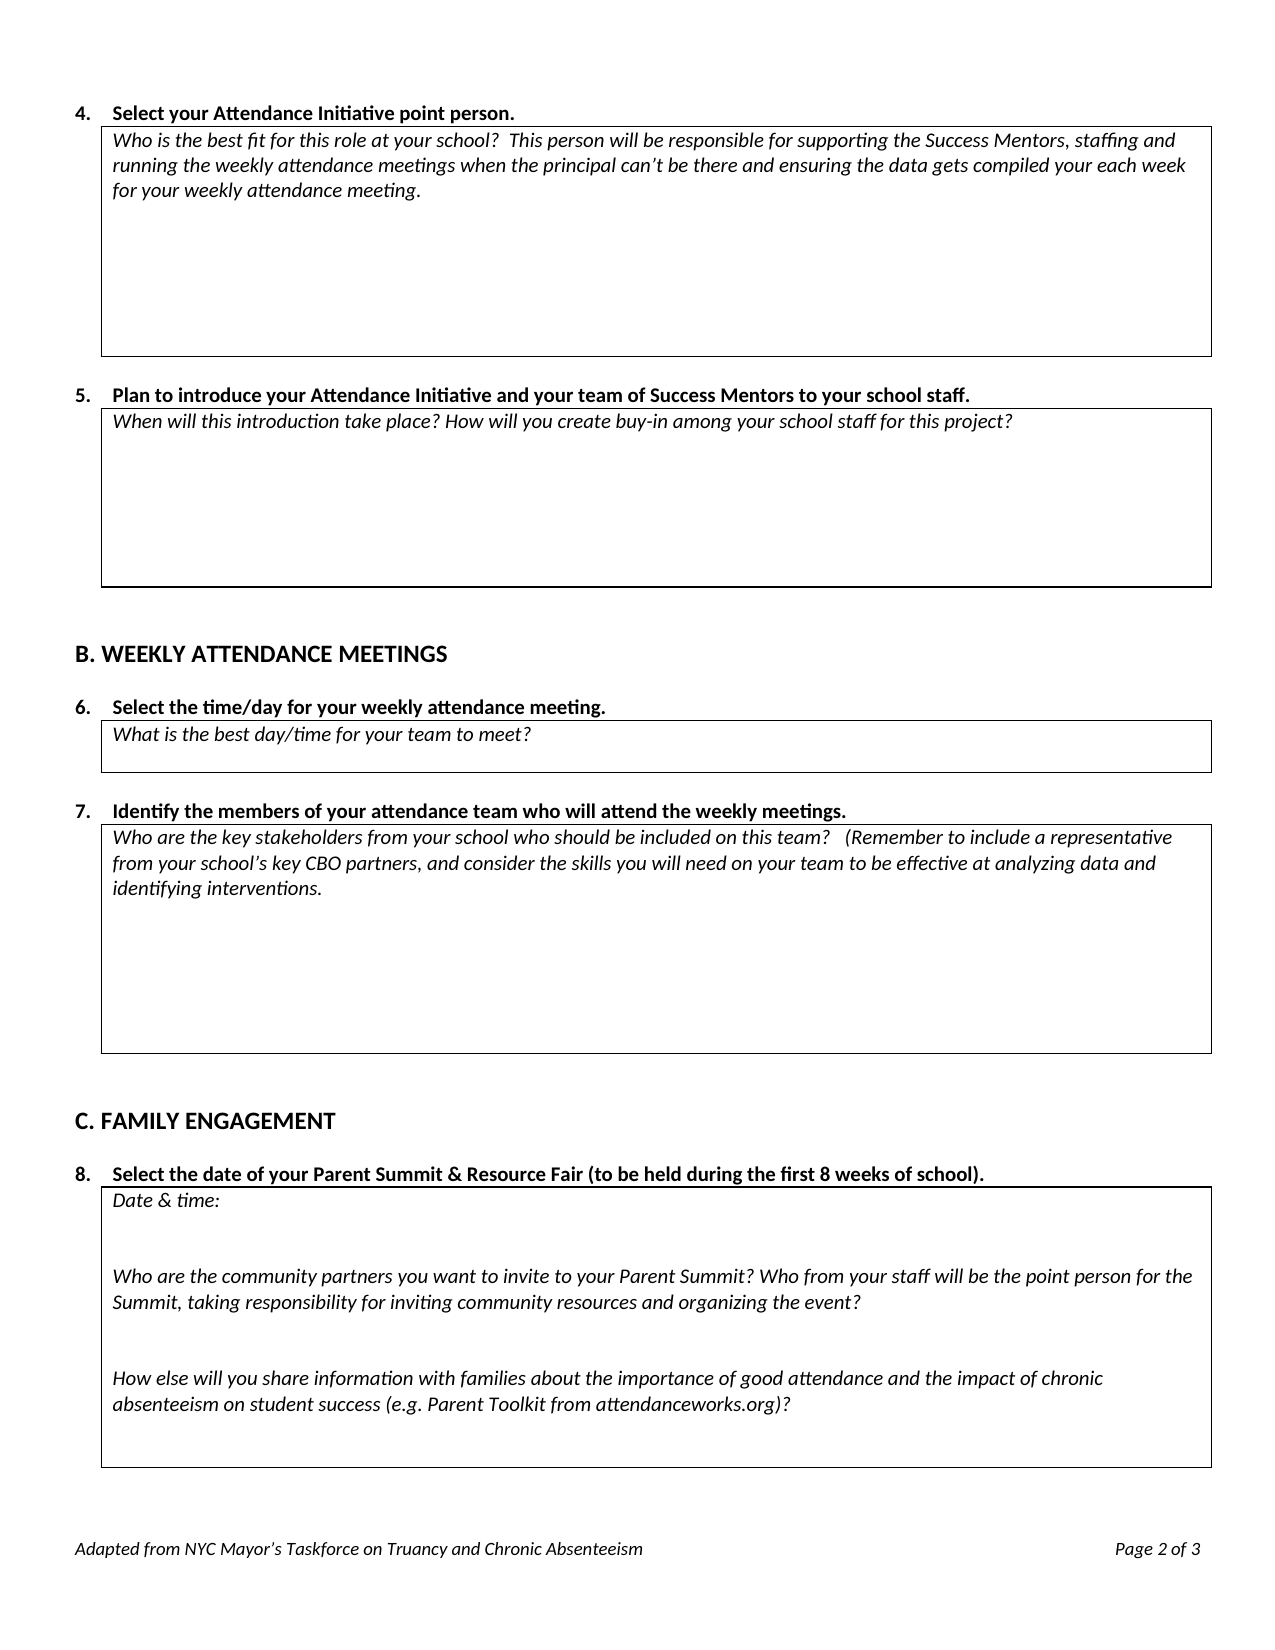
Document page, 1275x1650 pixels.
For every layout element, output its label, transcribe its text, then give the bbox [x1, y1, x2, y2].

list Plan to introduce your Attendance Initiative and your team of Success Mentors to your school staff. [75, 382, 1200, 407]
list Select your Attendance Initiative point person. [75, 100, 1200, 126]
list Select the time/day for your weekly attendance meeting. [75, 694, 1200, 720]
list Identify the members of your attendance team who will attend the weekly meetings. [75, 798, 1200, 823]
table_header What is the best day/time for your team to meet? [102, 721, 1211, 772]
text C. FAMILY ENGAGEMENT [75, 1105, 1200, 1136]
table_header Who are the key stakeholders from your school who should be included on this team? (Remember to include a representative from your school’s key CBO partners, and consider the skills you will need on your team to be effective at analyzing data and identifying interventions. [102, 825, 1211, 1053]
list Select the date of your Parent Summit & Resource Fair (to be held during the first 8 weeks of school). [75, 1161, 1200, 1186]
table_header When will this introduction take place? How will you create buy-in among your school staff for this project? [102, 409, 1211, 586]
table_header Who is the best fit for this role at your school? This person will be responsible for supporting the Success Mentors, staffing and running the weekly attendance meetings when the principal can’t be there and ensuring the data gets compiled your each week for your weekly attendance meeting. [102, 127, 1211, 356]
table_header Date & time: Who are the community partners you want to invite to your Parent Summit? Who from your staff will be the point person for the Summit, taking responsibility for inviting community resources and organizing the event? How else will you share information with families about the importance of good attendance and the impact of chronic absenteeism on student success (e.g. Parent Toolkit from attendanceworks.org)? [102, 1188, 1211, 1467]
text B. WEEKLY ATTENDANCE MEETINGS [75, 638, 1200, 669]
